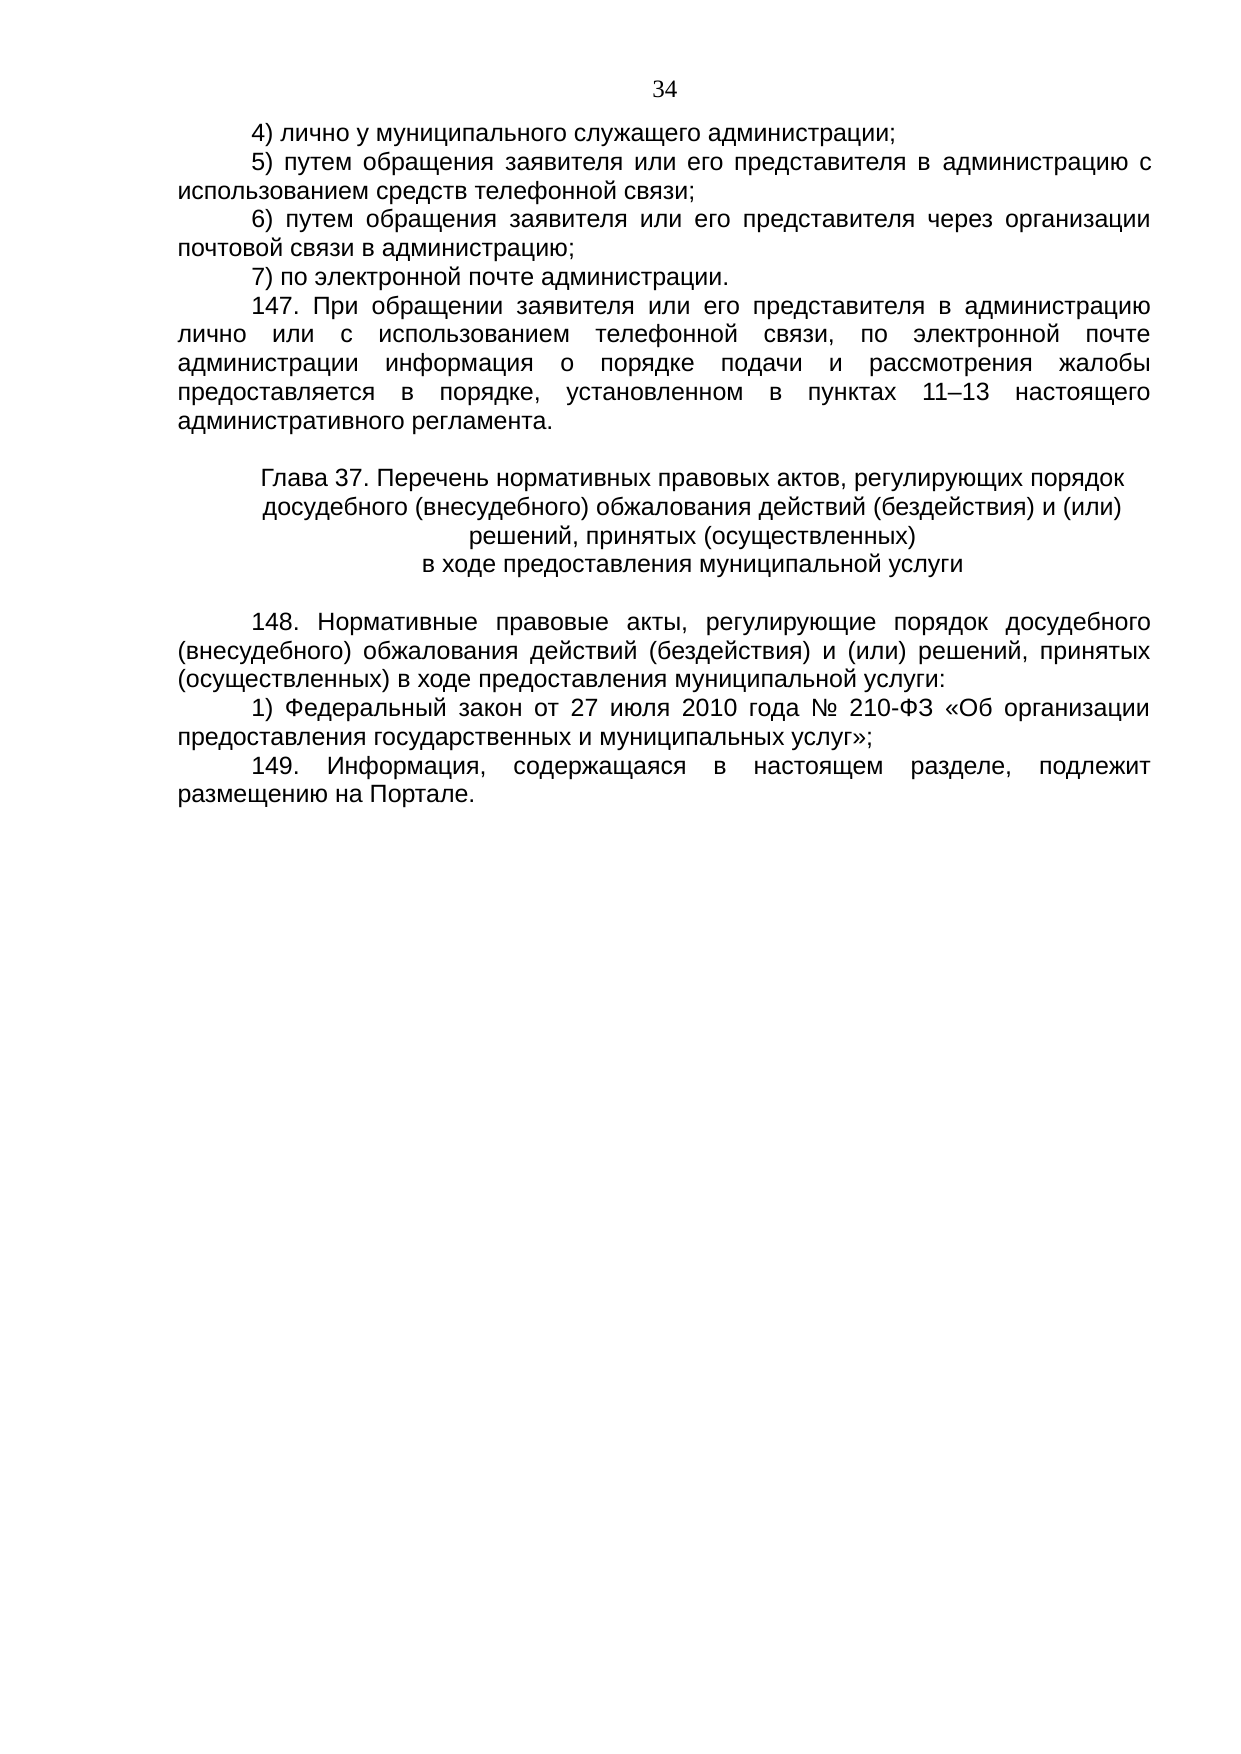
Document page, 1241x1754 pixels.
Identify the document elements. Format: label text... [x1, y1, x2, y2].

text 7) по электронной почте администрации. [177, 262, 1152, 291]
text 5) путем обращения заявителя или его представителя в администрацию с использованием средств телефонной связи; [177, 147, 1152, 204]
text 149. Информация, содержащаяся в настоящем разделе, подлежит размещению на Портале. [177, 751, 1152, 808]
text Глава 37. Перечень нормативных правовых актов, регулирующих порядок досудебного (внесудебного) обжалования действий (бездействия) и (или) решений, принятых (осуществленных) в ходе предоставления муниципальной услуги [233, 463, 1152, 578]
text 6) путем обращения заявителя или его представителя через организации почтовой связи в администрацию; [177, 204, 1152, 262]
text 147. При обращении заявителя или его представителя в администрацию лично или с использованием телефонной связи, по электронной почте администрации информация о порядке подачи и рассмотрения жалобы предоставляется в порядке, установленном в пунктах 11–13 настоящего административного регламента. [177, 291, 1152, 434]
text 148. Нормативные правовые акты, регулирующие порядок досудебного (внесудебного) обжалования действий (бездействия) и (или) решений, принятых (осуществленных) в ходе предоставления муниципальной услуги: [177, 607, 1152, 693]
text 1) Федеральный закон от 27 июля 2010 года № 210-ФЗ «Об организации предоставления государственных и муниципальных услуг»; [177, 693, 1152, 751]
text 4) лично у муниципального служащего администрации; [177, 118, 1152, 147]
